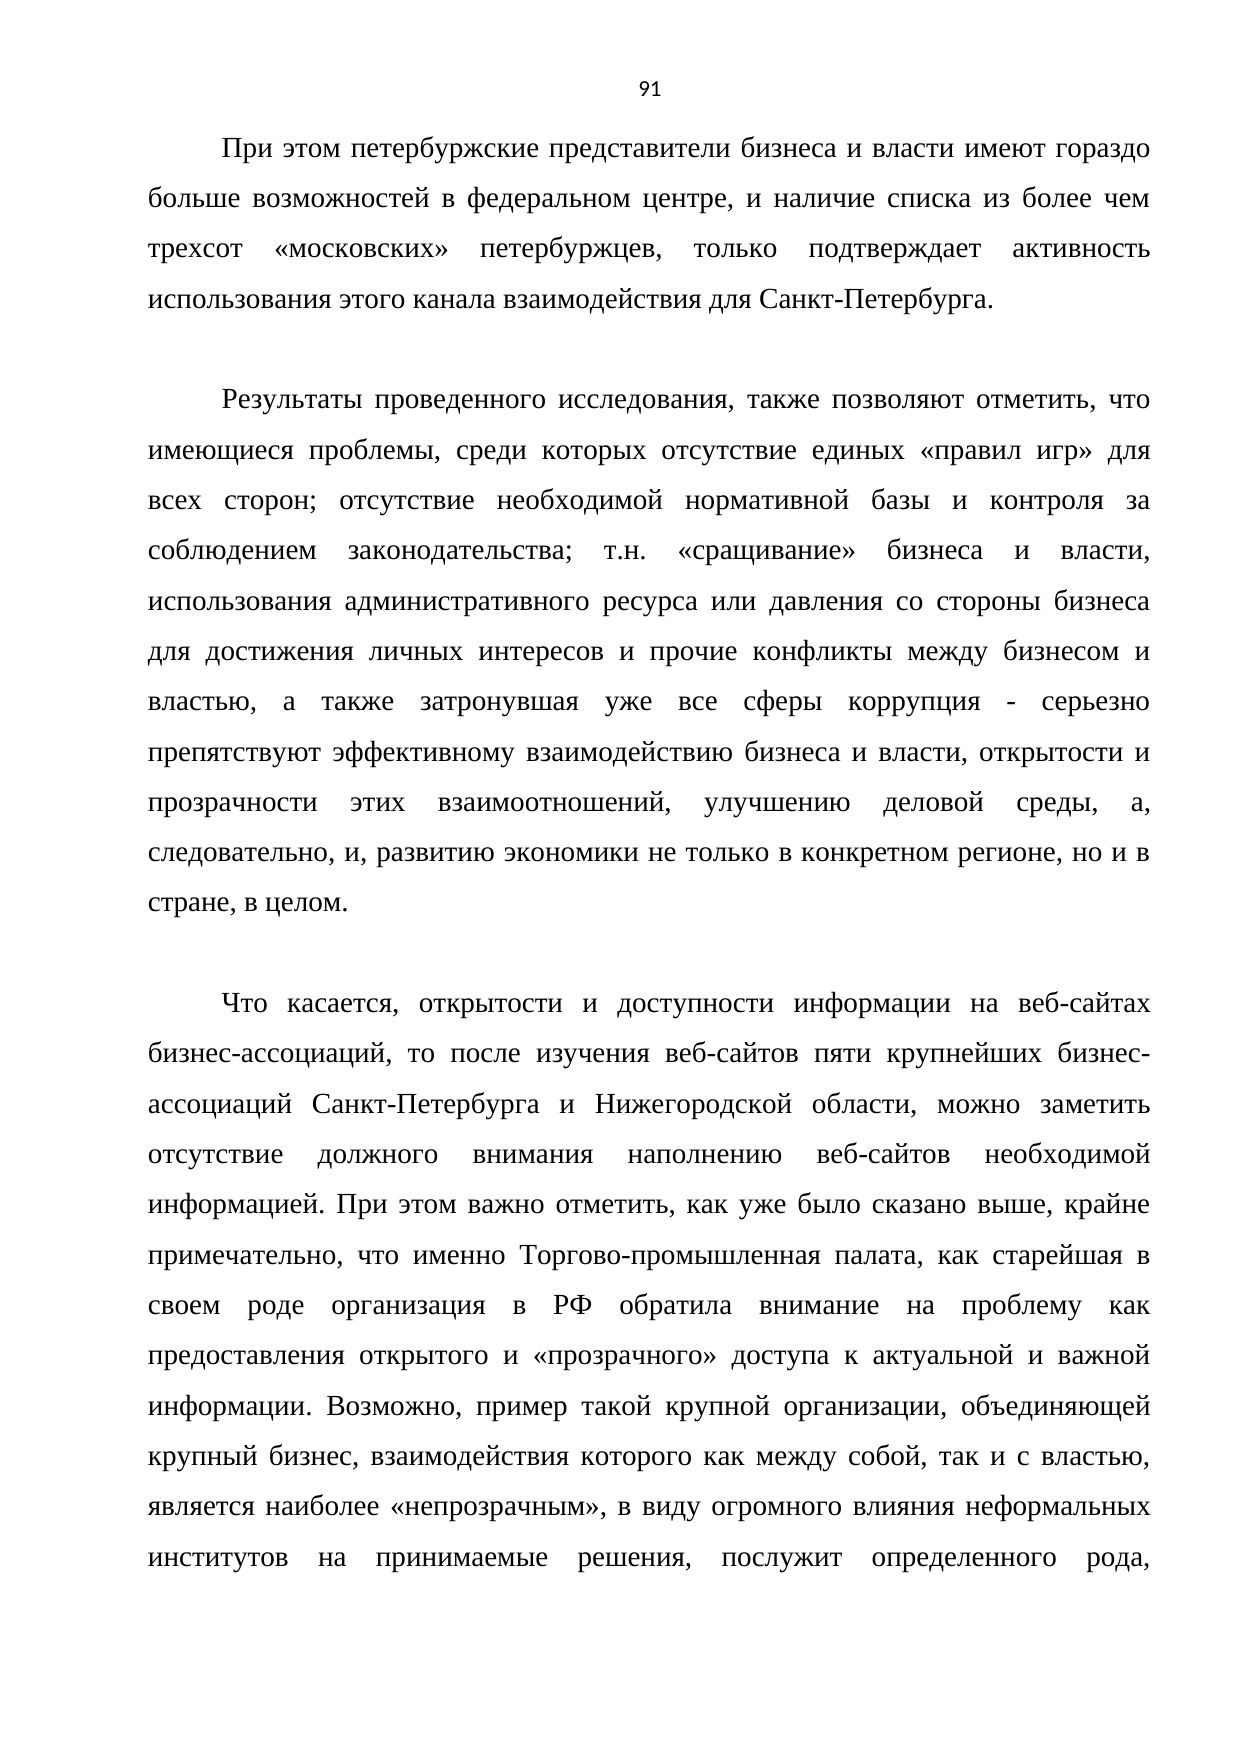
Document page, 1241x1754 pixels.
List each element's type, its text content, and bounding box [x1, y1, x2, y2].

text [148, 985, 1152, 1572]
text При этом петербуржские представители бизнеса и власти имеют гораздо больше возможностей в федеральном центре, и наличие списка из более чем трехсот «московских» петербуржцев, только подтверждает активность использования этого канала взаимодействия для Санкт-Петербурга. [148, 130, 1152, 314]
text Результаты проведенного исследования, также позволяют отметить, что имеющиеся проблемы, среди которых отсутствие единых «правил игр» для всех сторон; отсутствие необходимой нормативной базы и контроля за соблюдением законодательства; т.н. «сращивание» бизнеса и власти, использования административного ресурса или давления со стороны бизнеса для достижения личных интересов и прочие конфликты между бизнесом и властью, а также затронувшая уже все сферы коррупция - серьезно препятствуют эффективному взаимодействию бизнеса и власти, открытости и прозрачности этих взаимоотношений, улучшению деловой среды, а, следовательно, и, развитию экономики не только в конкретном регионе, но и в стране, в целом. [148, 381, 1152, 918]
